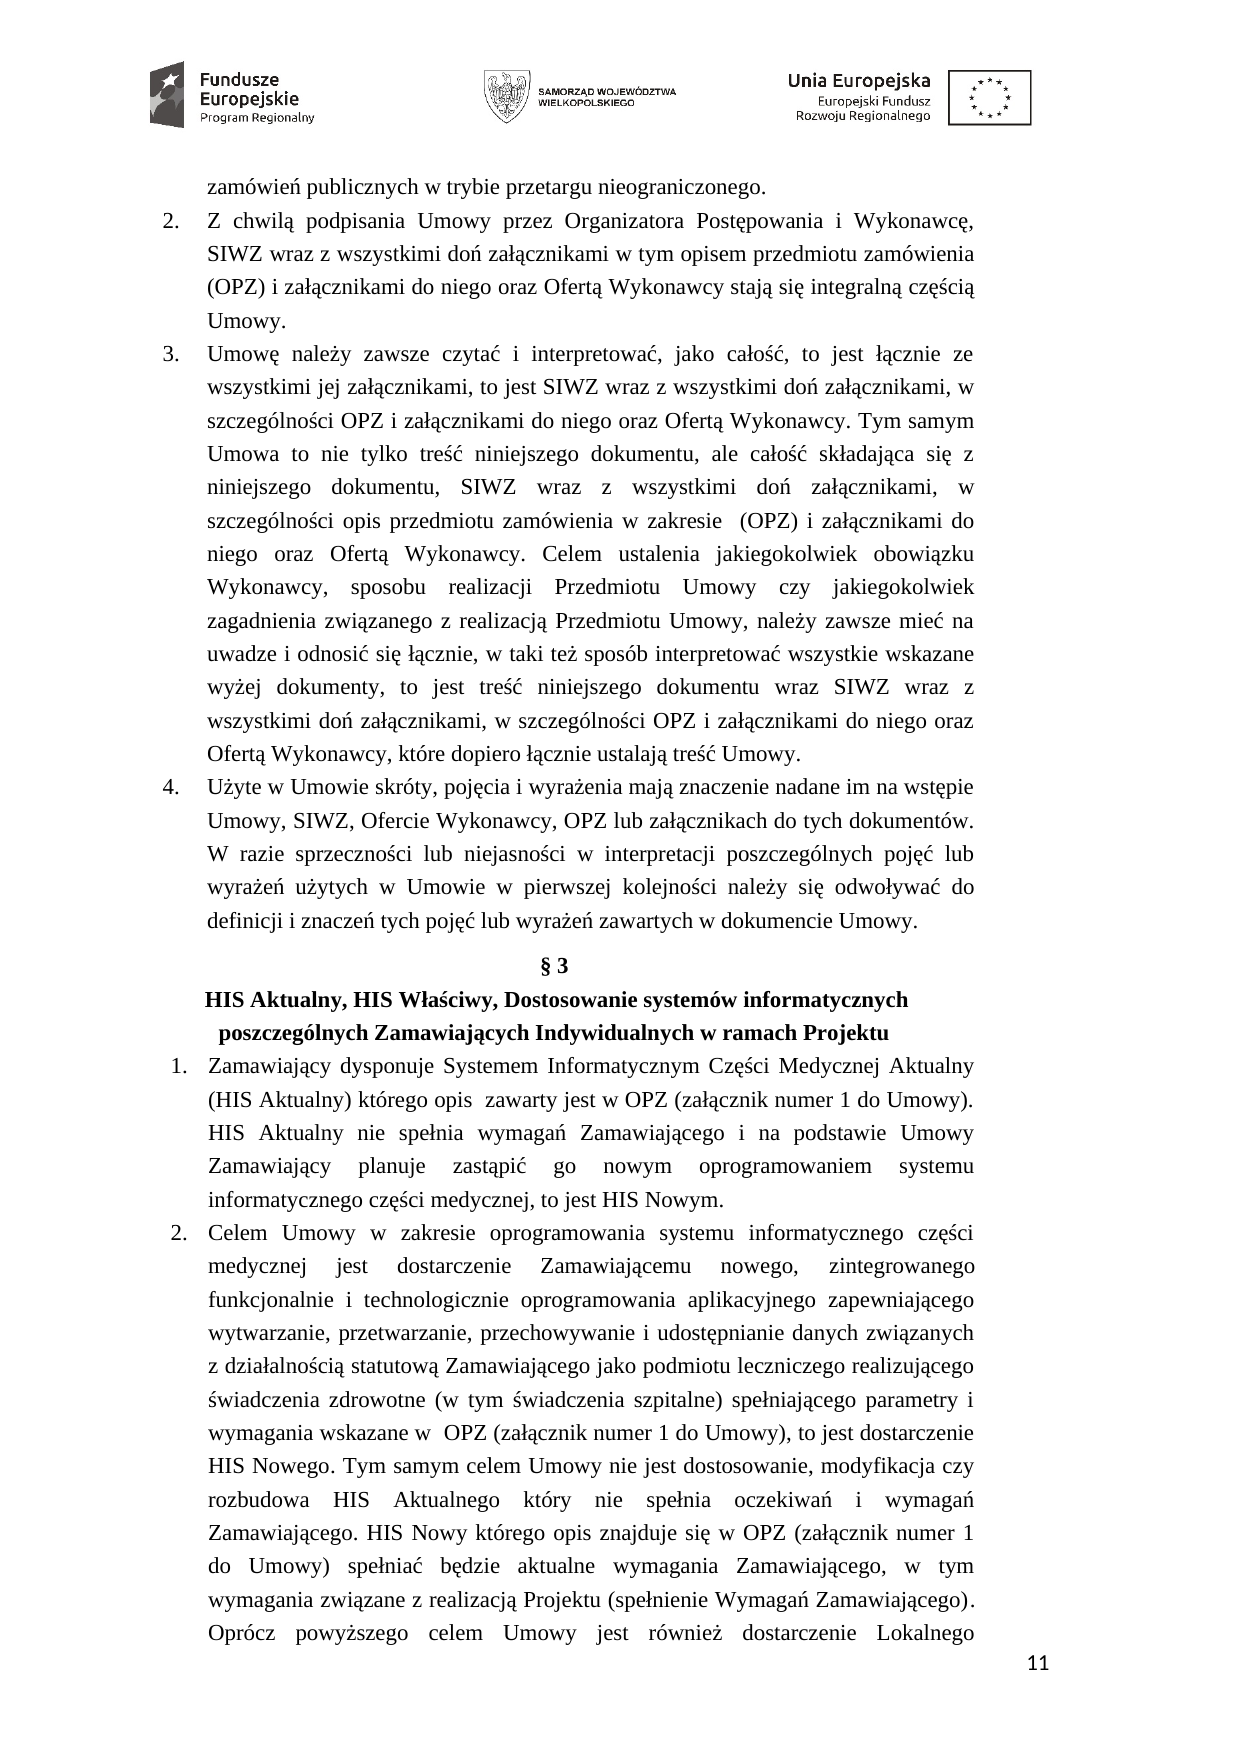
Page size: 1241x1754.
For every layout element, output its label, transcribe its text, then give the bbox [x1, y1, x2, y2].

picture [132, 53, 1049, 142]
list Umowę należy zawsze czytać i interpretować, jako całość, to jest łącznie ze wszystkimi jej załącznikami, to jest SIWZ wraz z wszystkimi doń załącznikami, w szczególności OPZ i załącznikami do niego oraz Ofertą Wykonawcy. Tym samym Umowa to nie tylko treść niniejszego dokumentu, ale całość składająca się z niniejszego dokumentu, SIWZ wraz z wszystkimi doń załącznikami, w szczególności opis przedmiotu zamówienia w zakresie (OPZ) i załącznikami do niego oraz Ofertą Wykonawcy. Celem ustalenia jakiegokolwiek obowiązku Wykonawcy, sposobu realizacji Przedmiotu Umowy czy jakiegokolwiek zagadnienia związanego z realizacją Przedmiotu Umowy, należy zawsze mieć na uwadze i odnosić się łącznie, w taki też sposób interpretować wszystkie wskazane wyżej dokumenty, to jest treść niniejszego dokumentu wraz SIWZ wraz z wszystkimi doń załącznikami, w szczególności OPZ i załącznikami do niego oraz Ofertą Wykonawcy, które dopiero łącznie ustalają treść Umowy. [162, 333, 975, 766]
list Zamawiający dysponuje Systemem Informatycznym Części Medycznej Aktualny (HIS Aktualny) którego opis zawarty jest w OPZ (załącznik numer 1 do Umowy). HIS Aktualny nie spełnia wymagań Zamawiającego i na podstawie Umowy Zamawiający planuje zastąpić go nowym oprogramowaniem systemu informatycznego części medycznej, to jest HIS Nowym. [170, 1046, 975, 1212]
list Z chwilą podpisania Umowy przez Organizatora Postępowania i Wykonawcę, SIWZ wraz z wszystkimi doń załącznikami w tym opisem przedmiotu zamówienia (OPZ) i załącznikami do niego oraz Ofertą Wykonawcy stają się integralną częścią Umowy. [162, 200, 975, 333]
text § 3 [133, 946, 975, 979]
list Użyte w Umowie skróty, pojęcia i wyrażenia mają znaczenie nadane im na wstępie Umowy, SIWZ, Ofercie Wykonawcy, OPZ lub załącznikach do tych dokumentów. W razie sprzeczności lub niejasności w interpretacji poszczególnych pojęć lub wyrażeń użytych w Umowie w pierwszej kolejności należy się odwoływać do definicji i znaczeń tych pojęć lub wyrażeń zawartych w dokumencie Umowy. [162, 766, 975, 933]
text HIS Aktualny, HIS Właściwy, Dostosowanie systemów informatycznych poszczególnych Zamawiających Indywidualnych w ramach Projektu [133, 979, 975, 1046]
